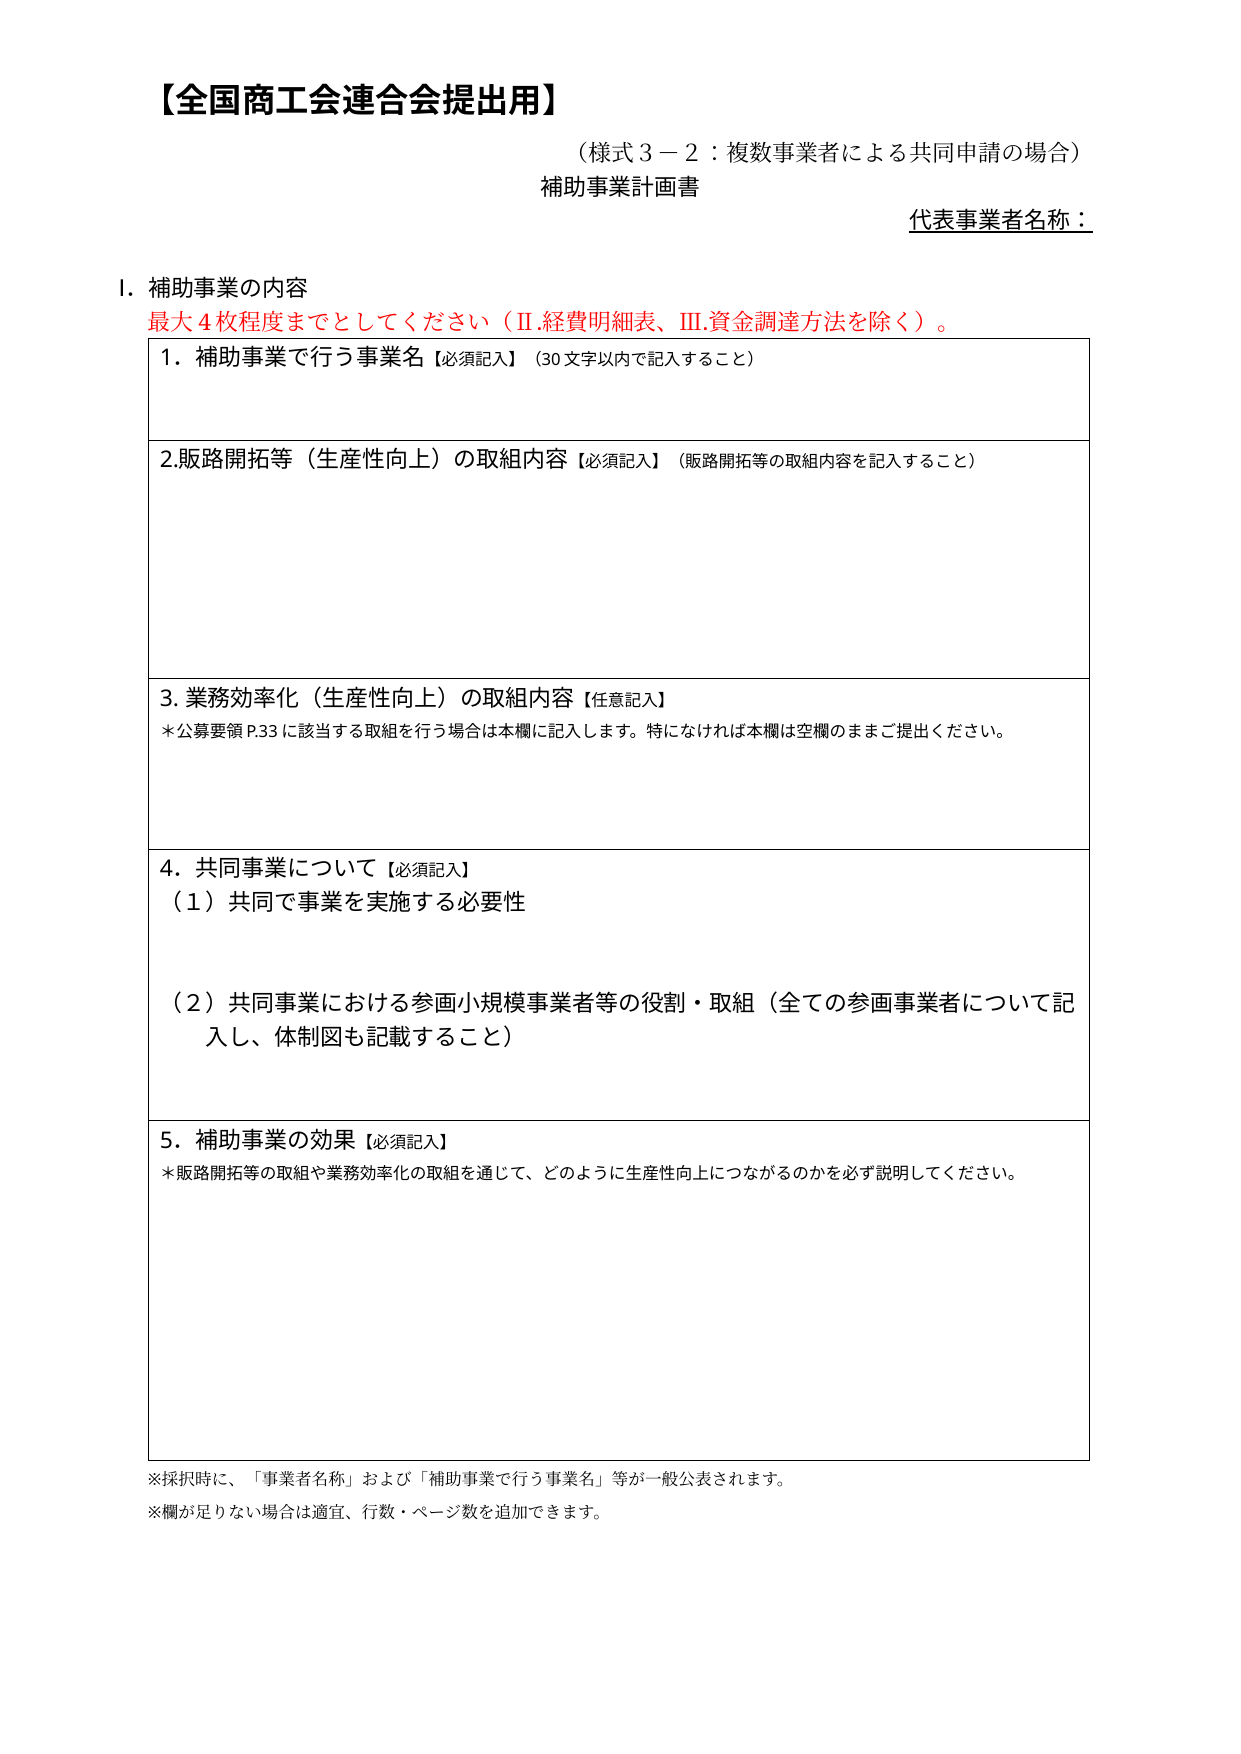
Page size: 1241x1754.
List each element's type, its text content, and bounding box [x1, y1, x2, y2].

text 最大4枚程度までとしてください（Ⅱ.経費明細表、Ⅲ.資金調達方法を除く）。 [148, 304, 1092, 337]
text （様式３－２：複数事業者による共同申請の場合） [148, 134, 1092, 168]
table_header 1．補助事業で行う事業名【必須記入】（30文字以内で記入すること） [149, 339, 1089, 440]
text 代表事業者名称： [148, 202, 1092, 236]
text 補助事業計画書 [148, 168, 1092, 202]
table_cell 4．共同事業について【必須記入】 （１）共同で事業を実施する必要性 （２）共同事業における参画小規模事業者等の役割・取組（全ての参画事業者について記 入し、体制図も記載すること） [149, 850, 1089, 1120]
text ※欄が足りない場合は適宜、行数・ページ数を追加できます。 [148, 1495, 1092, 1529]
table_cell 5．補助事業の効果【必須記入】 ＊販路開拓等の取組や業務効率化の取組を通じて、どのように生産性向上につながるのかを必ず説明してください。 [149, 1121, 1089, 1460]
table_cell 3. 業務効率化（生産性向上）の取組内容【任意記入】 ＊公募要領P.33に該当する取組を行う場合は本欄に記入します。特になければ本欄は空欄のままご提出ください。 [149, 679, 1089, 848]
table_cell 2.販路開拓等（生産性向上）の取組内容【必須記入】（販路開拓等の取組内容を記入すること） [149, 441, 1089, 678]
text Ⅰ．補助事業の内容 [118, 270, 1092, 304]
text ※採択時に、「事業者名称」および「補助事業で行う事業名」等が一般公表されます。 [148, 1461, 1092, 1495]
